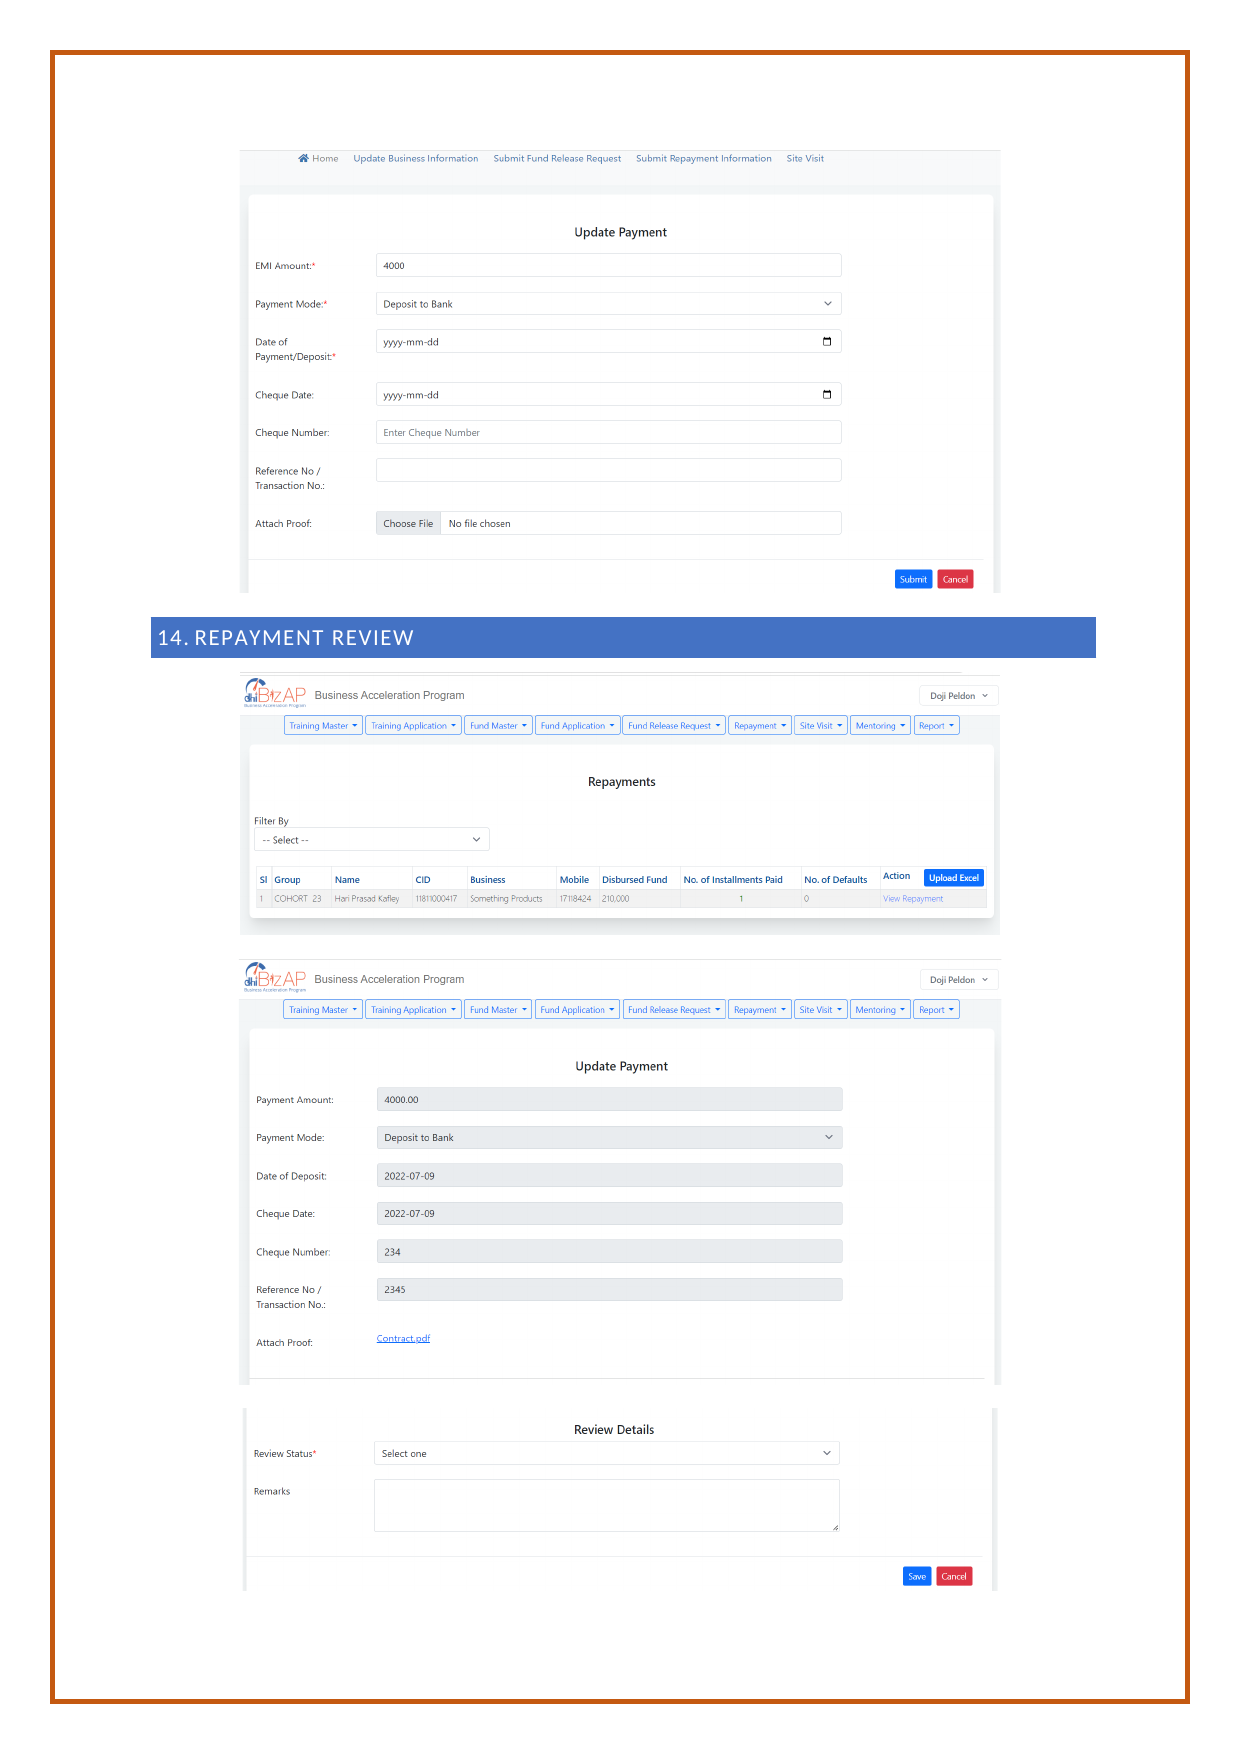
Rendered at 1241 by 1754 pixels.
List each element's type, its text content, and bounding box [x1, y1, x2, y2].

picture [239, 150, 1001, 593]
subtitle Repayment Review [157, 623, 1090, 651]
picture [242, 1408, 998, 1591]
picture [238, 959, 1002, 1385]
picture [240, 672, 1000, 935]
